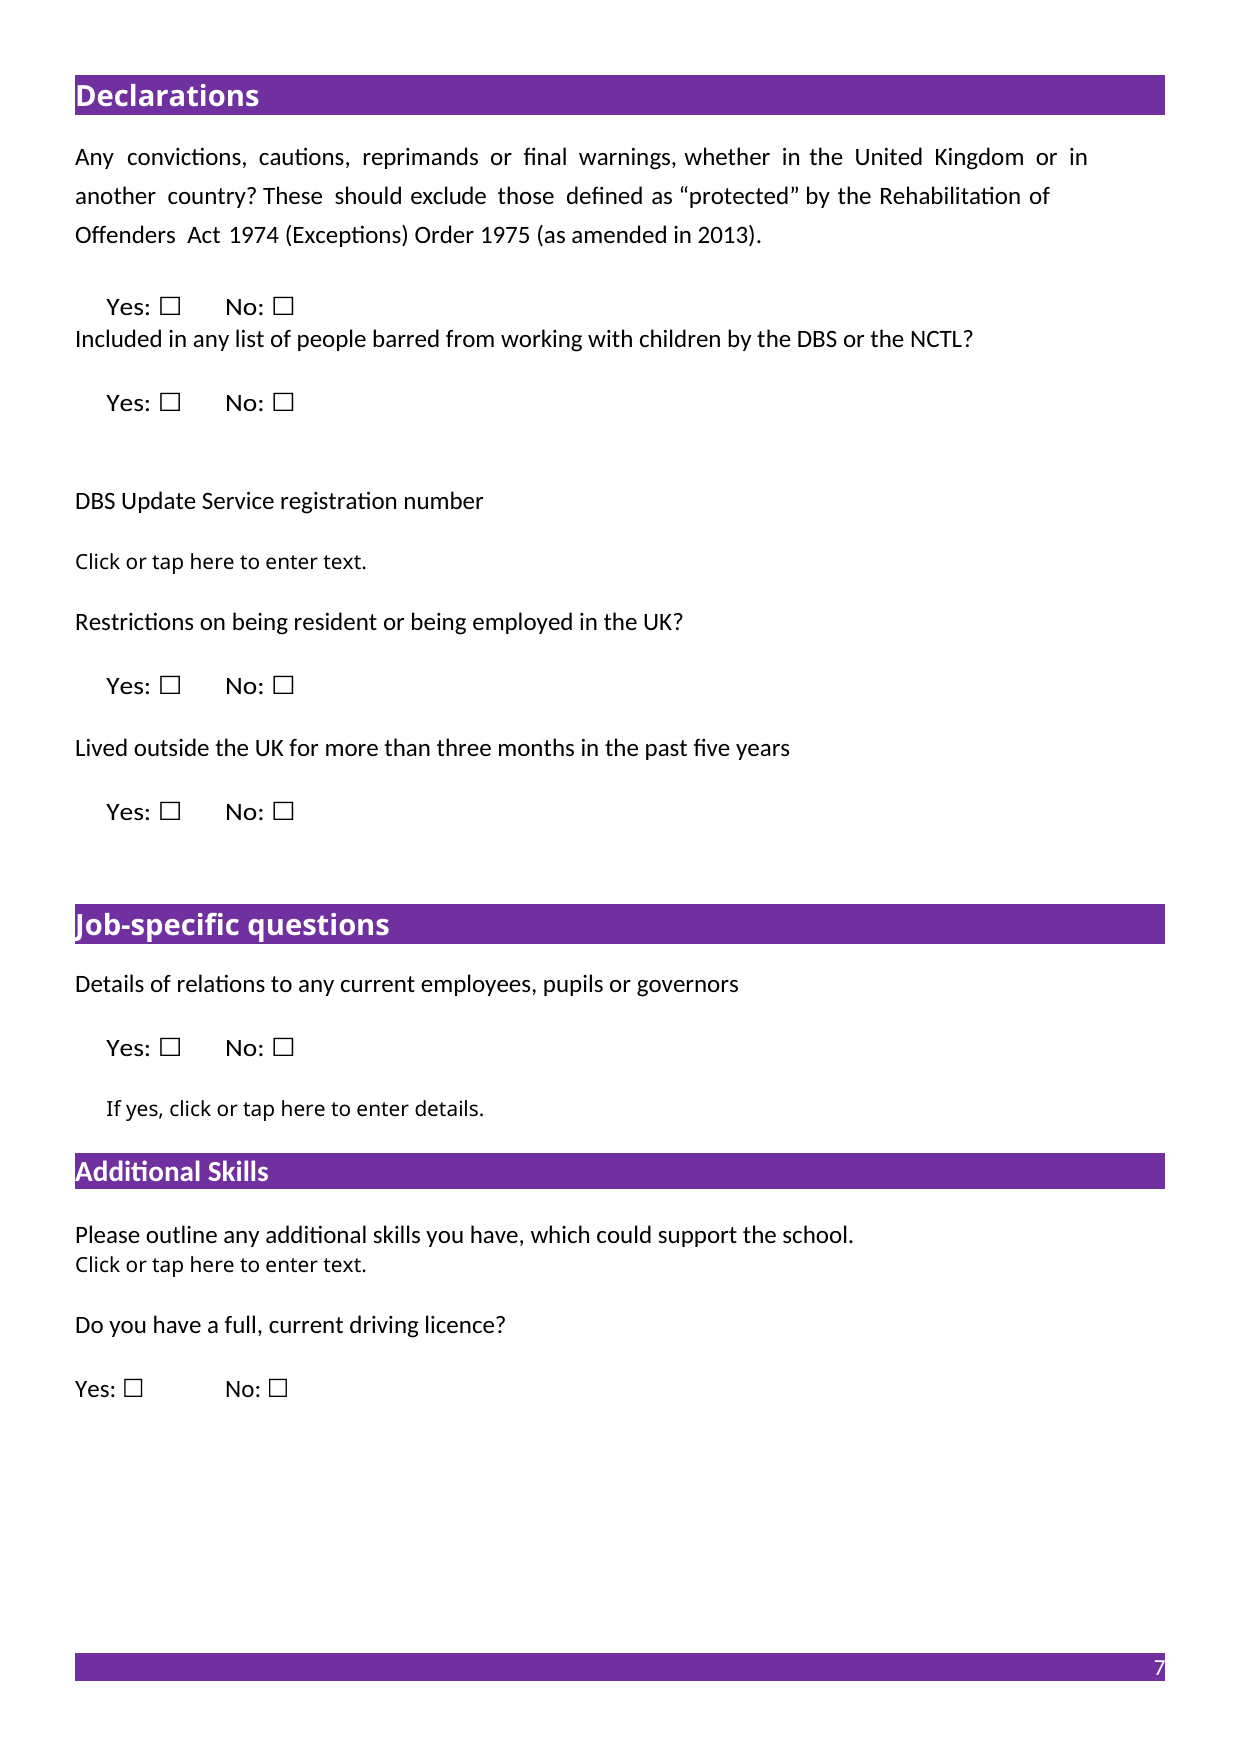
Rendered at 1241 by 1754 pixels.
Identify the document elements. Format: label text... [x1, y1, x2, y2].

subtitle Declarations [75, 75, 1165, 115]
subtitle Details of relations to any current employees, pupils or governors [75, 968, 1165, 998]
subtitle Lived outside the UK for more than three months in the past five years [75, 732, 1165, 763]
text Yes: No: [106, 1030, 1165, 1064]
text Yes: No: [75, 1370, 1165, 1404]
subtitle Job-specific questions [75, 904, 1165, 944]
text Yes: No: [106, 667, 1165, 702]
subtitle DBS Update Service registration number [75, 485, 1165, 515]
subtitle Included in any list of people barred from working with children by the DBS or the NCTL? [75, 323, 1165, 353]
text Yes: No: [106, 385, 1165, 419]
subtitle Any convictions, cautions, reprimands or final warnings, whether in the United Kingdom or in another country? These should exclude those defined as “protected” by the Rehabilitation of Offenders Act 1974 (Exceptions) Order 1975 (as amended in 2013). [75, 141, 1102, 249]
text Additional Skills [75, 1153, 1165, 1189]
text Do you have a full, current driving licence? [75, 1309, 1165, 1340]
text Yes: No: [106, 793, 1165, 827]
text Please outline any additional skills you have, which could support the school. [75, 1220, 1165, 1250]
text Yes: No: [106, 289, 1165, 323]
subtitle Restrictions on being resident or being employed in the UK? [75, 606, 1165, 637]
